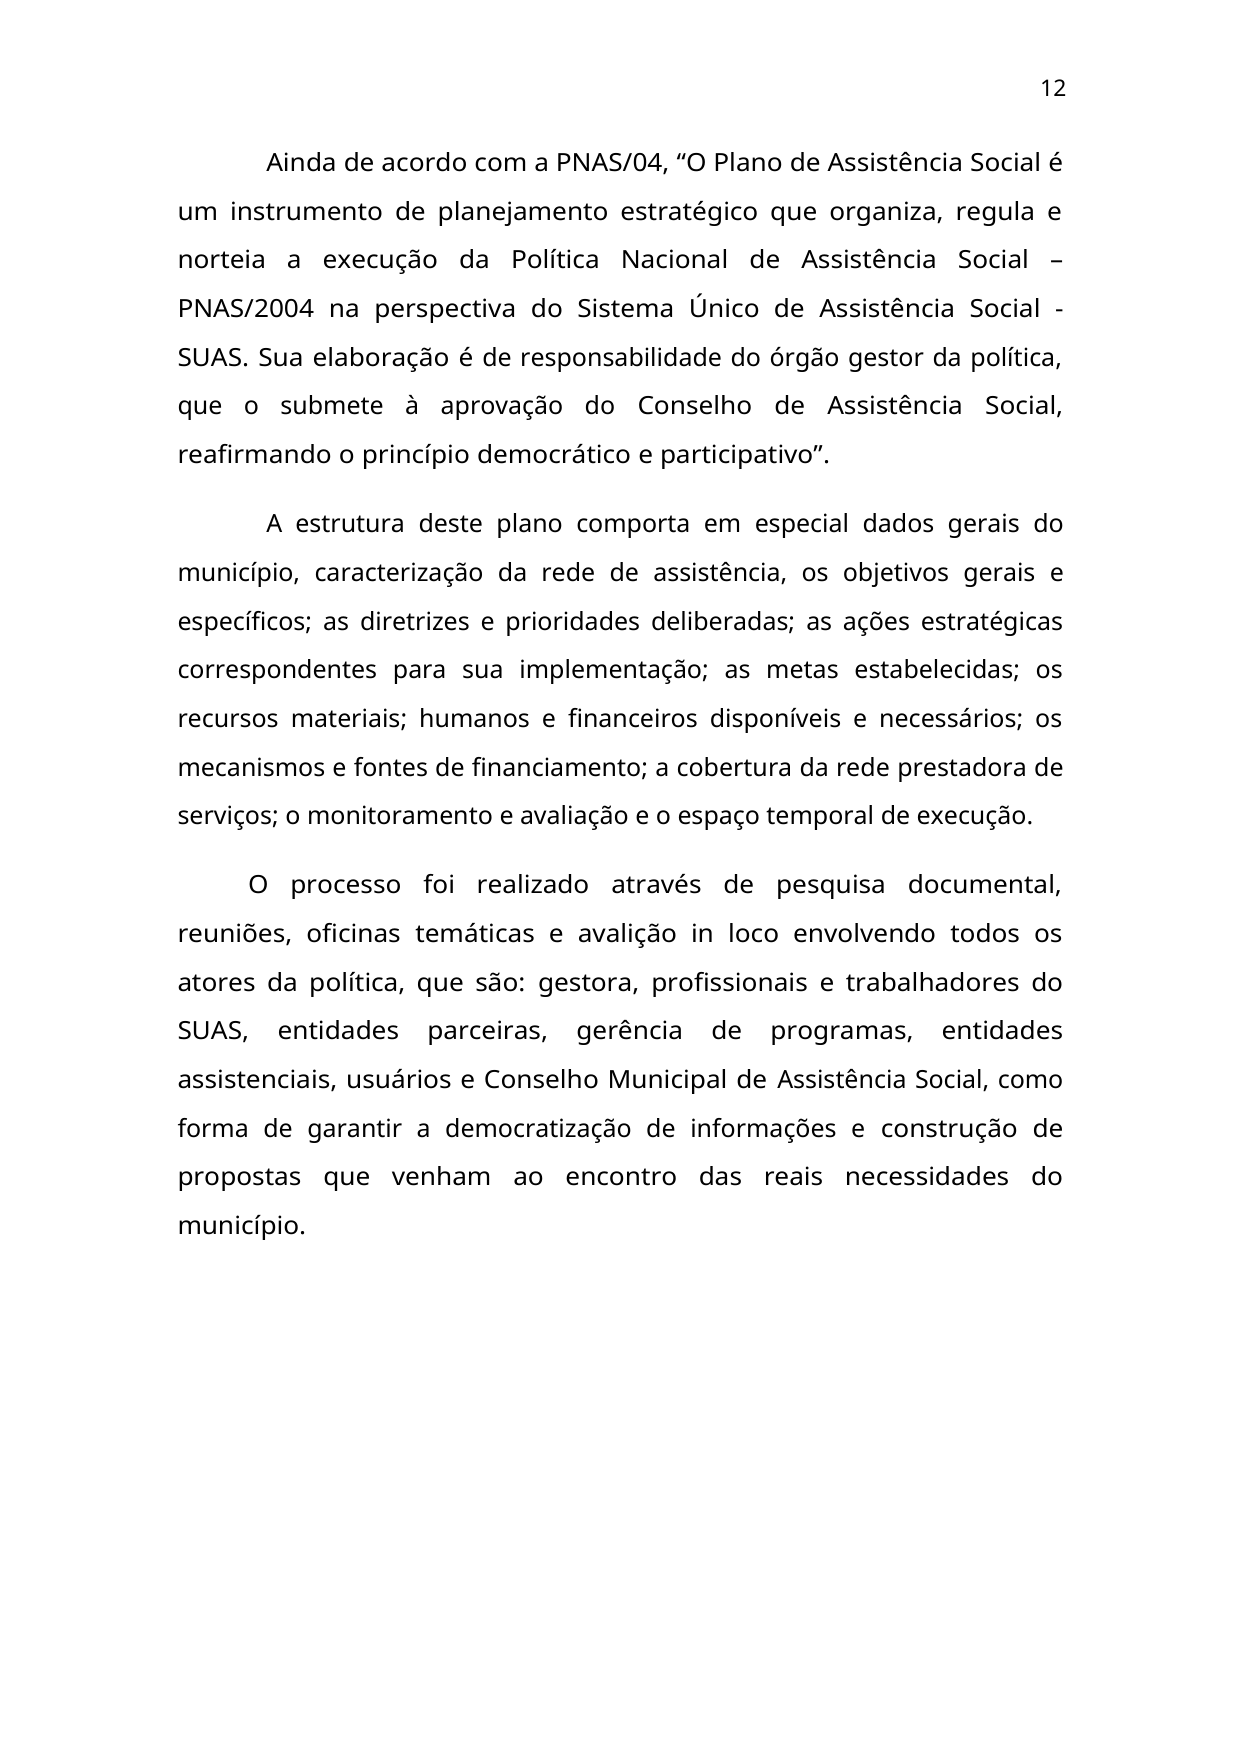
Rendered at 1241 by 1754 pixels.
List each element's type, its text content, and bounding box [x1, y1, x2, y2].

text O processo foi realizado através de pesquisa documental, reuniões, oficinas temáticas e avalição in loco envolvendo todos os atores da política, que são: gestora, profissionais e trabalhadores do SUAS, entidades parceiras, gerência de programas, entidades assistenciais, usuários e Conselho Municipal de Assistência Social, como forma de garantir a democratização de informações e construção de propostas que venham ao encontro das reais necessidades do município. [177, 867, 1063, 1242]
text A estrutura deste plano comporta em especial dados gerais do município, caracterização da rede de assistência, os objetivos gerais e específicos; as diretrizes e prioridades deliberadas; as ações estratégicas correspondentes para sua implementação; as metas estabelecidas; os recursos materiais; humanos e financeiros disponíveis e necessários; os mecanismos e fontes de financiamento; a cobertura da rede prestadora de serviços; o monitoramento e avaliação e o espaço temporal de execução. [177, 506, 1064, 832]
text Ainda de acordo com a PNAS/04, “O Plano de Assistência Social é um instrumento de planejamento estratégico que organiza, regula e norteia a execução da Política Nacional de Assistência Social – PNAS/2004 na perspectiva do Sistema Único de Assistência Social - SUAS. Sua elaboração é de responsabilidade do órgão gestor da política, que o submete à aprovação do Conselho de Assistência Social, reafirmando o princípio democrático e participativo”. [177, 145, 1063, 471]
